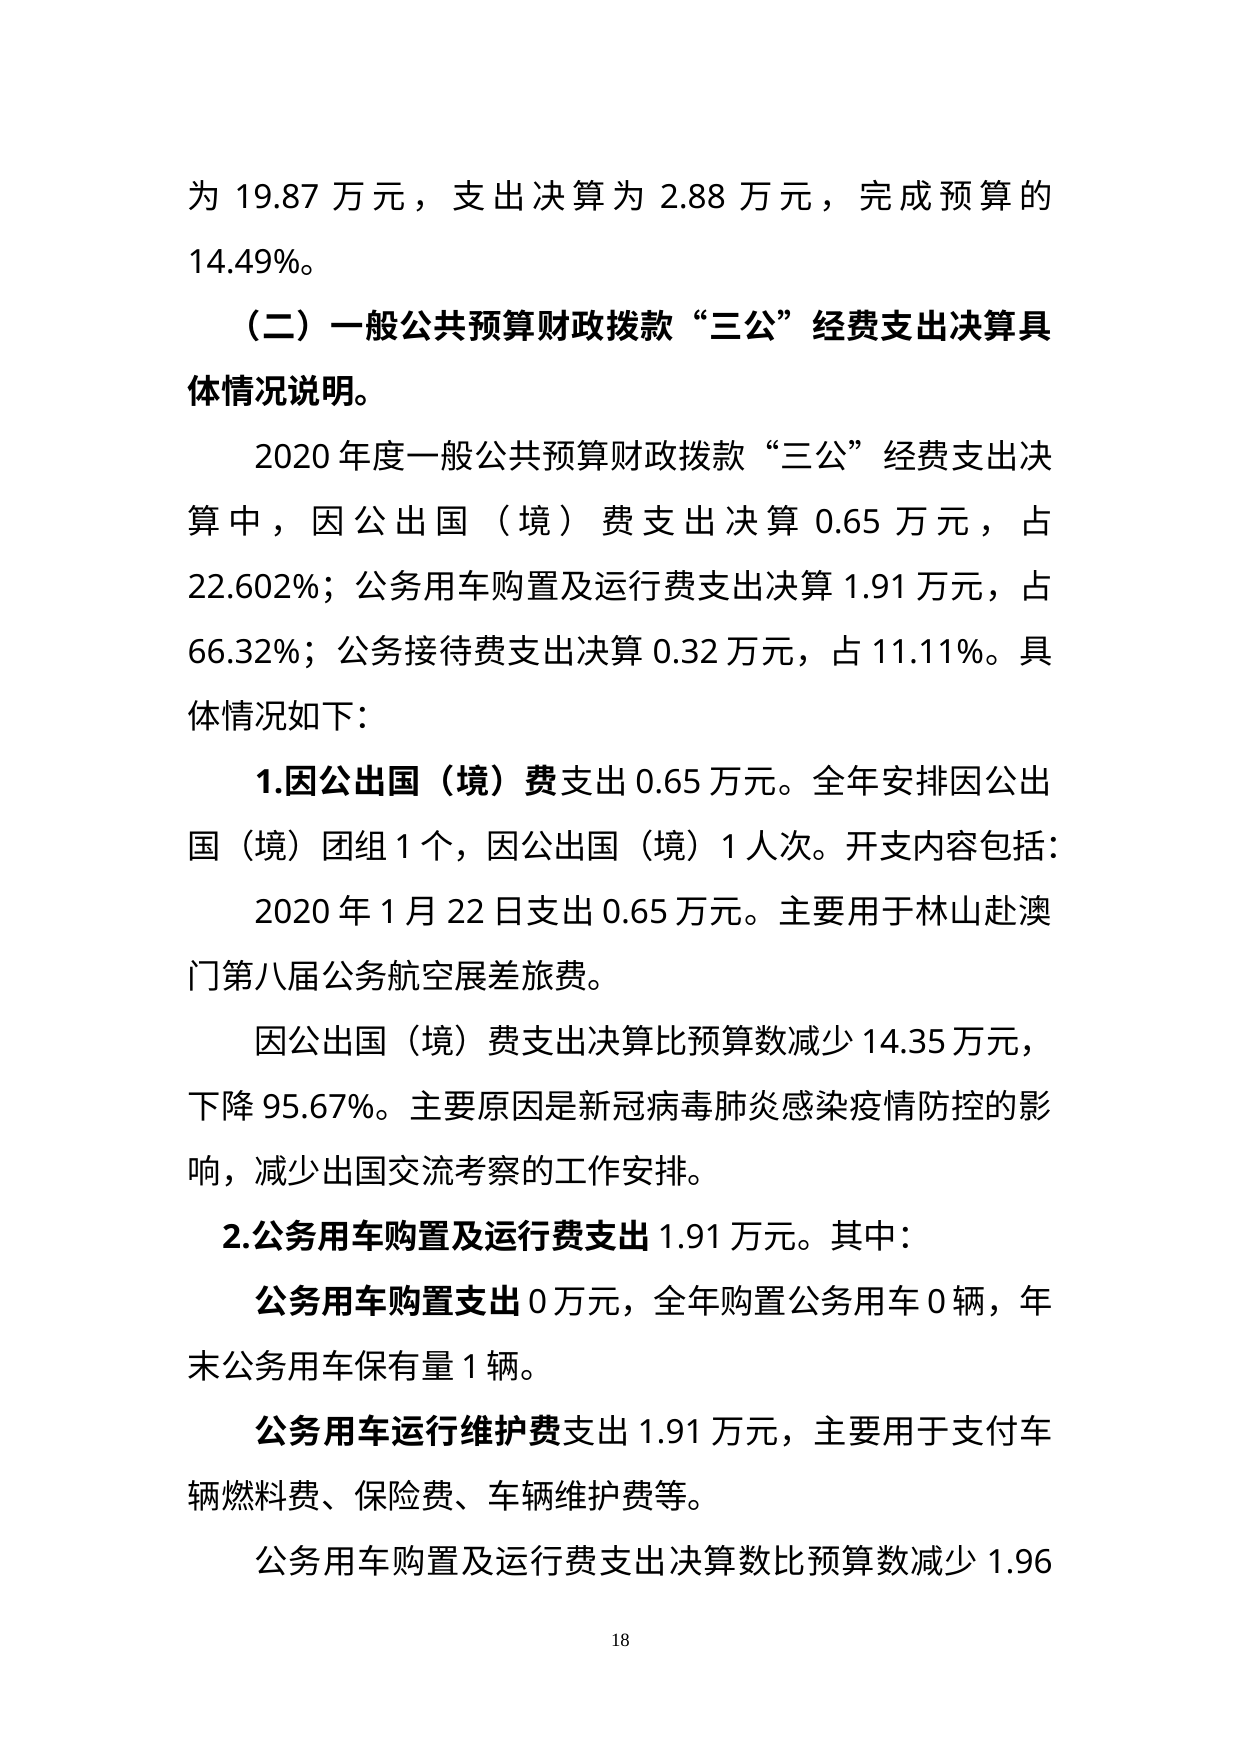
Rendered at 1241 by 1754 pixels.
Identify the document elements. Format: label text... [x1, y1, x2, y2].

list 公务用车购置支出0万元，全年购置公务用车0辆，年末公务用车保有量1辆。 [187, 1267, 1053, 1397]
text （二）一般公共预算财政拨款“三公”经费支出决算具体情况说明。 [187, 292, 1053, 422]
text 因公出国（境）费支出决算比预算数减少14.35万元，下降95.67%。主要原因是新冠病毒肺炎感染疫情防控的影响，减少出国交流考察的工作安排。 [187, 1007, 1053, 1202]
text 2020年度一般公共预算财政拨款“三公”经费支出决算中，因公出国（境）费支出决算0.65万元，占22.602%；公务用车购置及运行费支出决算1.91万元，占66.32%；公务接待费支出决算0.32万元，占11.11%。具体情况如下： [187, 422, 1053, 747]
list 2.公务用车购置及运行费支出1.91万元。其中： [187, 1202, 1053, 1267]
list 公务用车运行维护费支出1.91万元，主要用于支付车辆燃料费、保险费、车辆维护费等。 [187, 1397, 1053, 1527]
text 1.因公出国（境）费支出0.65万元。全年安排因公出国（境）团组1个，因公出国（境）1人次。开支内容包括： [187, 747, 1053, 877]
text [187, 162, 1053, 292]
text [187, 1527, 1053, 1592]
text 2020年1月22日支出0.65万元。主要用于林山赴澳门第八届公务航空展差旅费。 [187, 877, 1053, 1007]
